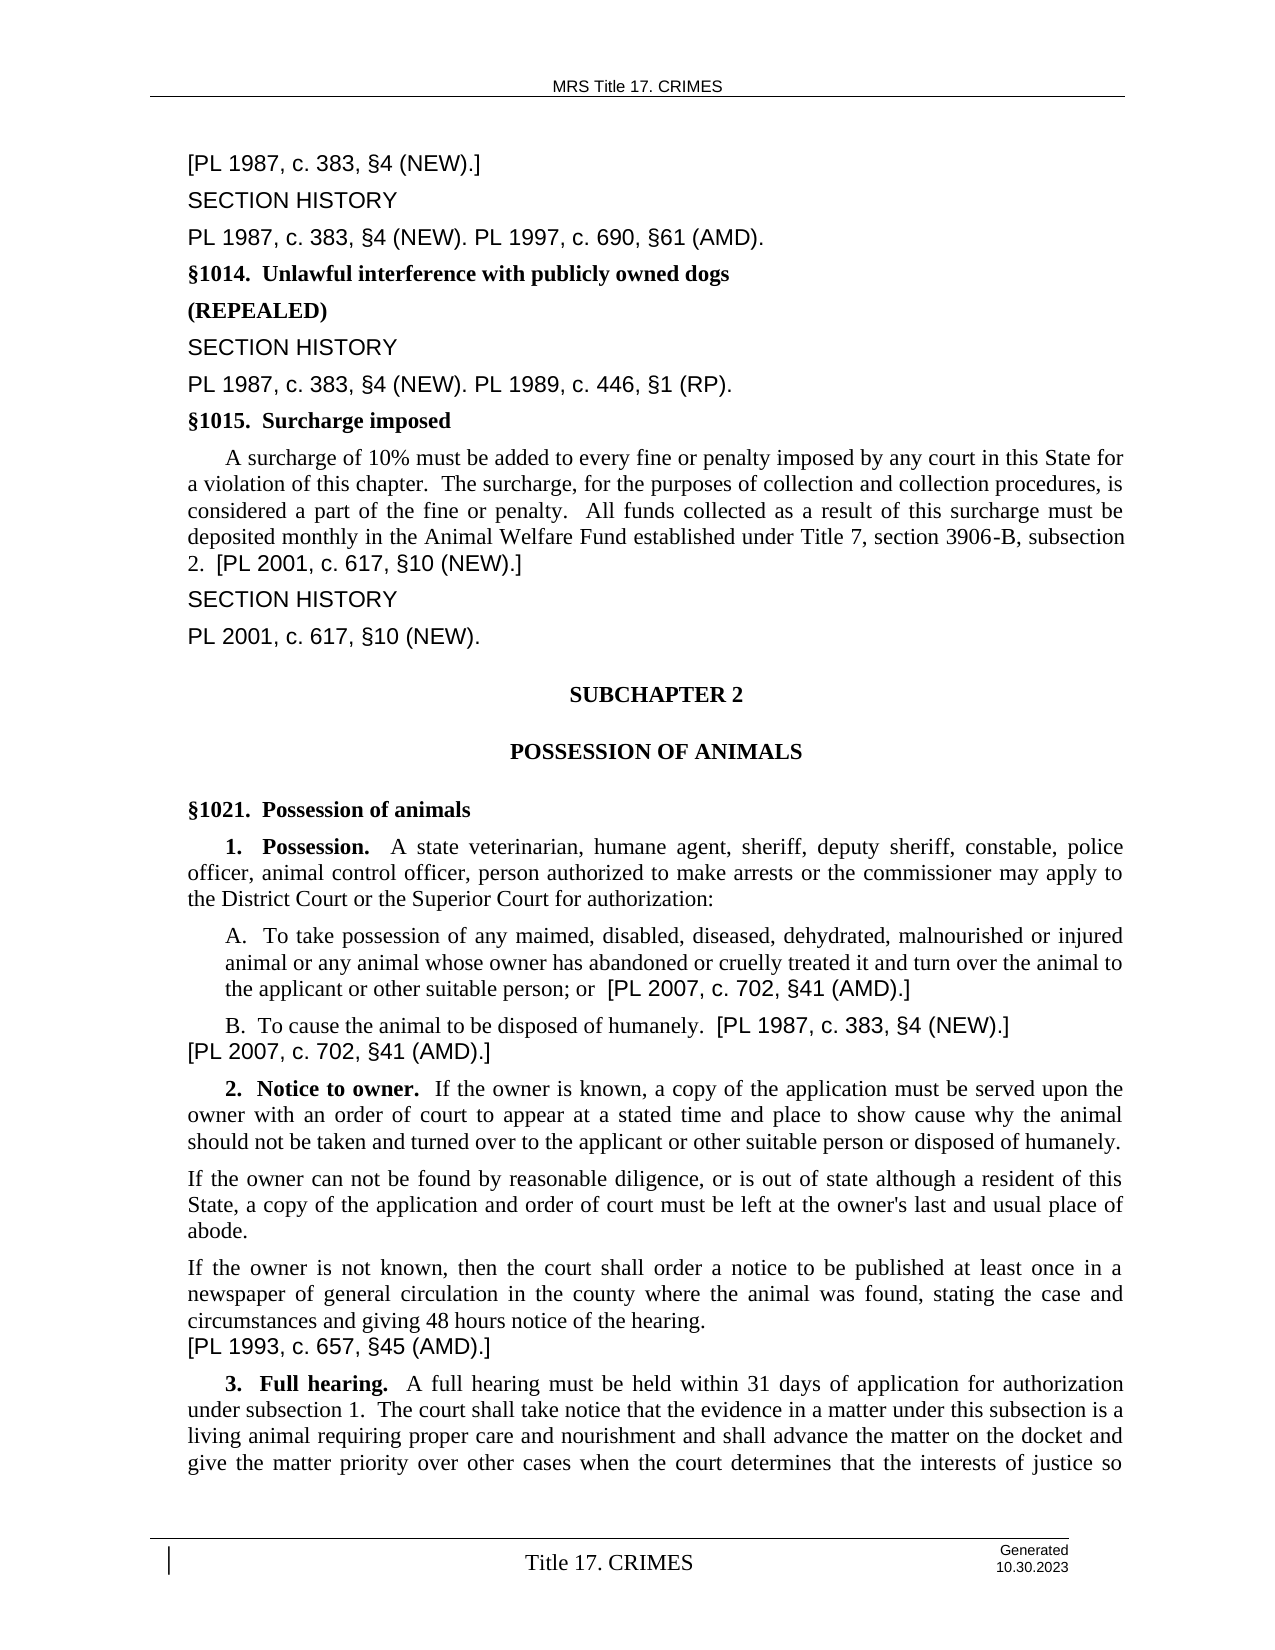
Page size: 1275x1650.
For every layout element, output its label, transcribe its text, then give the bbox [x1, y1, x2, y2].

text [PL 1987, c. 383, §4 (NEW).] [187, 150, 1125, 176]
text PL 1987, c. 383, §4 (NEW). PL 1997, c. 690, §61 (AMD). [187, 223, 1125, 250]
text If the owner can not be found by reasonable diligence, or is out of state although a resident of this State, a copy of the application and order of court must be left at the owner's last and usual place of abode. [187, 1164, 1125, 1244]
text §1014. Unlawful interference with publicly owned dogs [187, 260, 1125, 287]
text A. To take possession of any maimed, disabled, diseased, dehydrated, malnourished or injured animal or any animal whose owner has abandoned or cruelly treated it and turn over the animal to the applicant or other suitable person; or [PL 2007, c. 702, §41 (AMD).] [225, 922, 1125, 1001]
text SECTION HISTORY [187, 586, 1125, 613]
text SECTION HISTORY [187, 187, 1125, 213]
text PL 2001, c. 617, §10 (NEW). [187, 623, 1125, 649]
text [187, 1370, 1125, 1475]
text §1015. Surcharge imposed [187, 407, 1125, 434]
text POSSESSION OF ANIMALS [187, 738, 1125, 765]
text A surcharge of 10% must be added to every fine or penalty imposed by any court in this State for a violation of this chapter. The surcharge, for the purposes of collection and collection procedures, is considered a part of the fine or penalty. All funds collected as a result of this surcharge must be deposited monthly in the Animal Welfare Fund established under Title 7, section 3906‑B, subsection 2. [PL 2001, c. 617, §10 (NEW).] [187, 444, 1125, 576]
text 1. Possession. A state veterinarian, humane agent, sheriff, deputy sheriff, constable, police officer, animal control officer, person authorized to make arrests or the commissioner may apply to the District Court or the Superior Court for authorization: [187, 833, 1125, 912]
text [PL 1993, c. 657, §45 (AMD).] [187, 1333, 1125, 1359]
text SECTION HISTORY [187, 334, 1125, 360]
text 2. Notice to owner. If the owner is known, a copy of the application must be served upon the owner with an order of court to appear at a stated time and place to show cause why the animal should not be taken and turned over to the applicant or other suitable person or disposed of humanely. [187, 1075, 1125, 1154]
text (REPEALED) [187, 297, 1125, 323]
text PL 1987, c. 383, §4 (NEW). PL 1989, c. 446, §1 (RP). [187, 371, 1125, 397]
text B. To cause the animal to be disposed of humanely. [PL 1987, c. 383, §4 (NEW).] [225, 1012, 1125, 1038]
text If the owner is not known, then the court shall order a notice to be published at least once in a newspaper of general circulation in the county where the animal was found, stating the case and circumstances and giving 48 hours notice of the hearing. [187, 1254, 1125, 1333]
text SUBCHAPTER 2 [187, 681, 1125, 707]
text [PL 2007, c. 702, §41 (AMD).] [187, 1038, 1125, 1065]
text §1021. Possession of animals [187, 796, 1125, 822]
